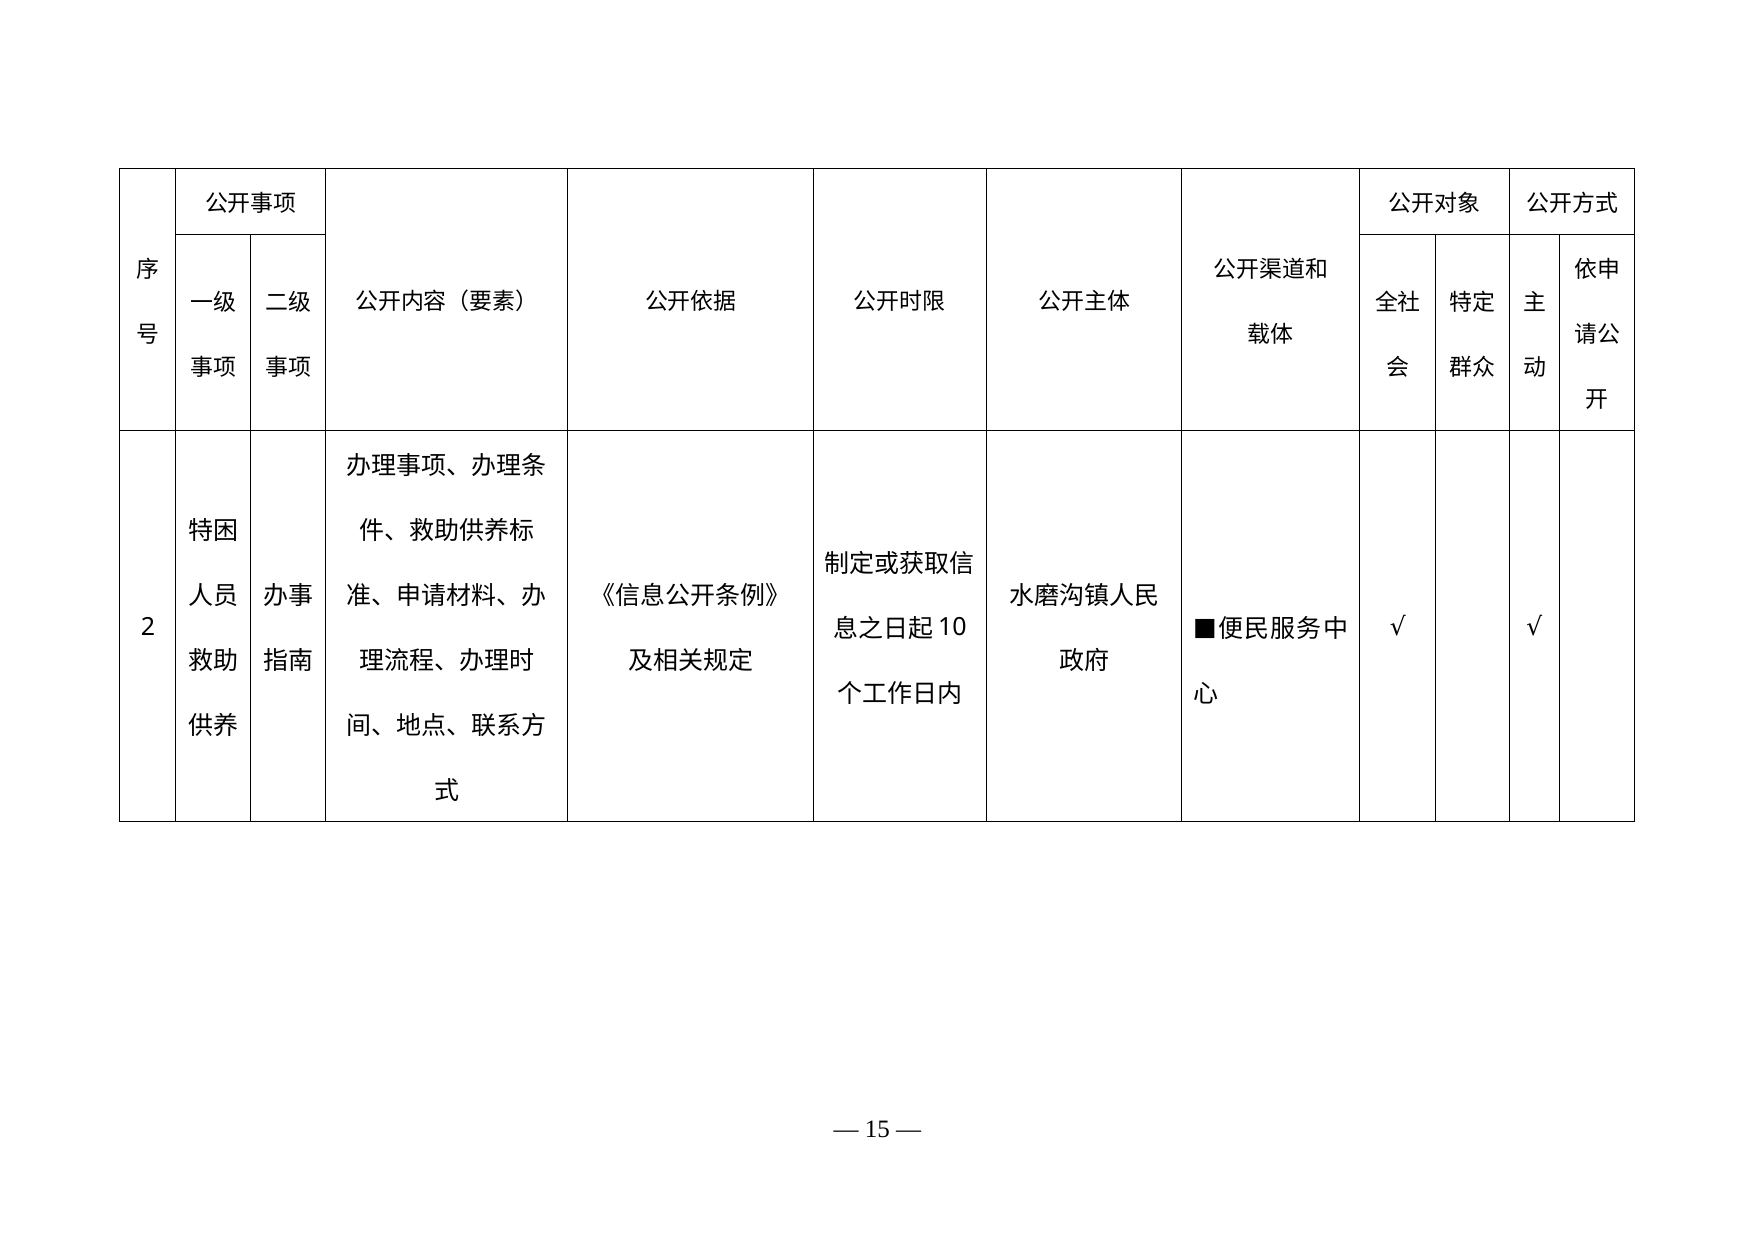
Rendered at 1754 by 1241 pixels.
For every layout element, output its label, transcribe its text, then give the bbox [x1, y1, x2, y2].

table_cell 一级事项 [176, 235, 250, 430]
table_header 公开依据 [568, 169, 813, 430]
table_cell 主动 [1510, 235, 1559, 430]
table_header 公开对象 [1360, 169, 1509, 234]
table_header 公开时限 [814, 169, 986, 430]
table_cell [1560, 431, 1634, 821]
table_header 公开主体 [987, 169, 1181, 430]
table_header 公开渠道和 载体 [1182, 169, 1359, 430]
table_cell 依申请公开 [1560, 235, 1634, 430]
table_cell 办事指南 [251, 431, 325, 821]
table_cell 《信息公开条例》及相关规定 [568, 431, 813, 821]
table_header 公开事项 [176, 169, 325, 234]
table_cell [1436, 431, 1509, 821]
table_cell 办理事项、办理条件、救助供养标准、申请材料、办理流程、办理时间、地点、联系方式 [326, 431, 567, 821]
table_cell √ [1510, 431, 1559, 821]
table_header 公开方式 [1510, 169, 1634, 234]
table_cell 制定或获取信息之日起10个工作日内 [814, 431, 986, 821]
table_header 序号 [120, 169, 175, 430]
table_cell 二级事项 [251, 235, 325, 430]
table_cell 特困人员救助供养 [176, 431, 250, 821]
table_header 公开内容（要素） [326, 169, 567, 430]
table_cell √ [1360, 431, 1435, 821]
table_cell 全社会 [1360, 235, 1435, 430]
table_cell 2 [120, 431, 175, 821]
table_cell 特定群众 [1436, 235, 1509, 430]
table_cell 水磨沟镇人民政府 [987, 431, 1181, 821]
table_cell ■便民服务中心 [1182, 431, 1359, 821]
